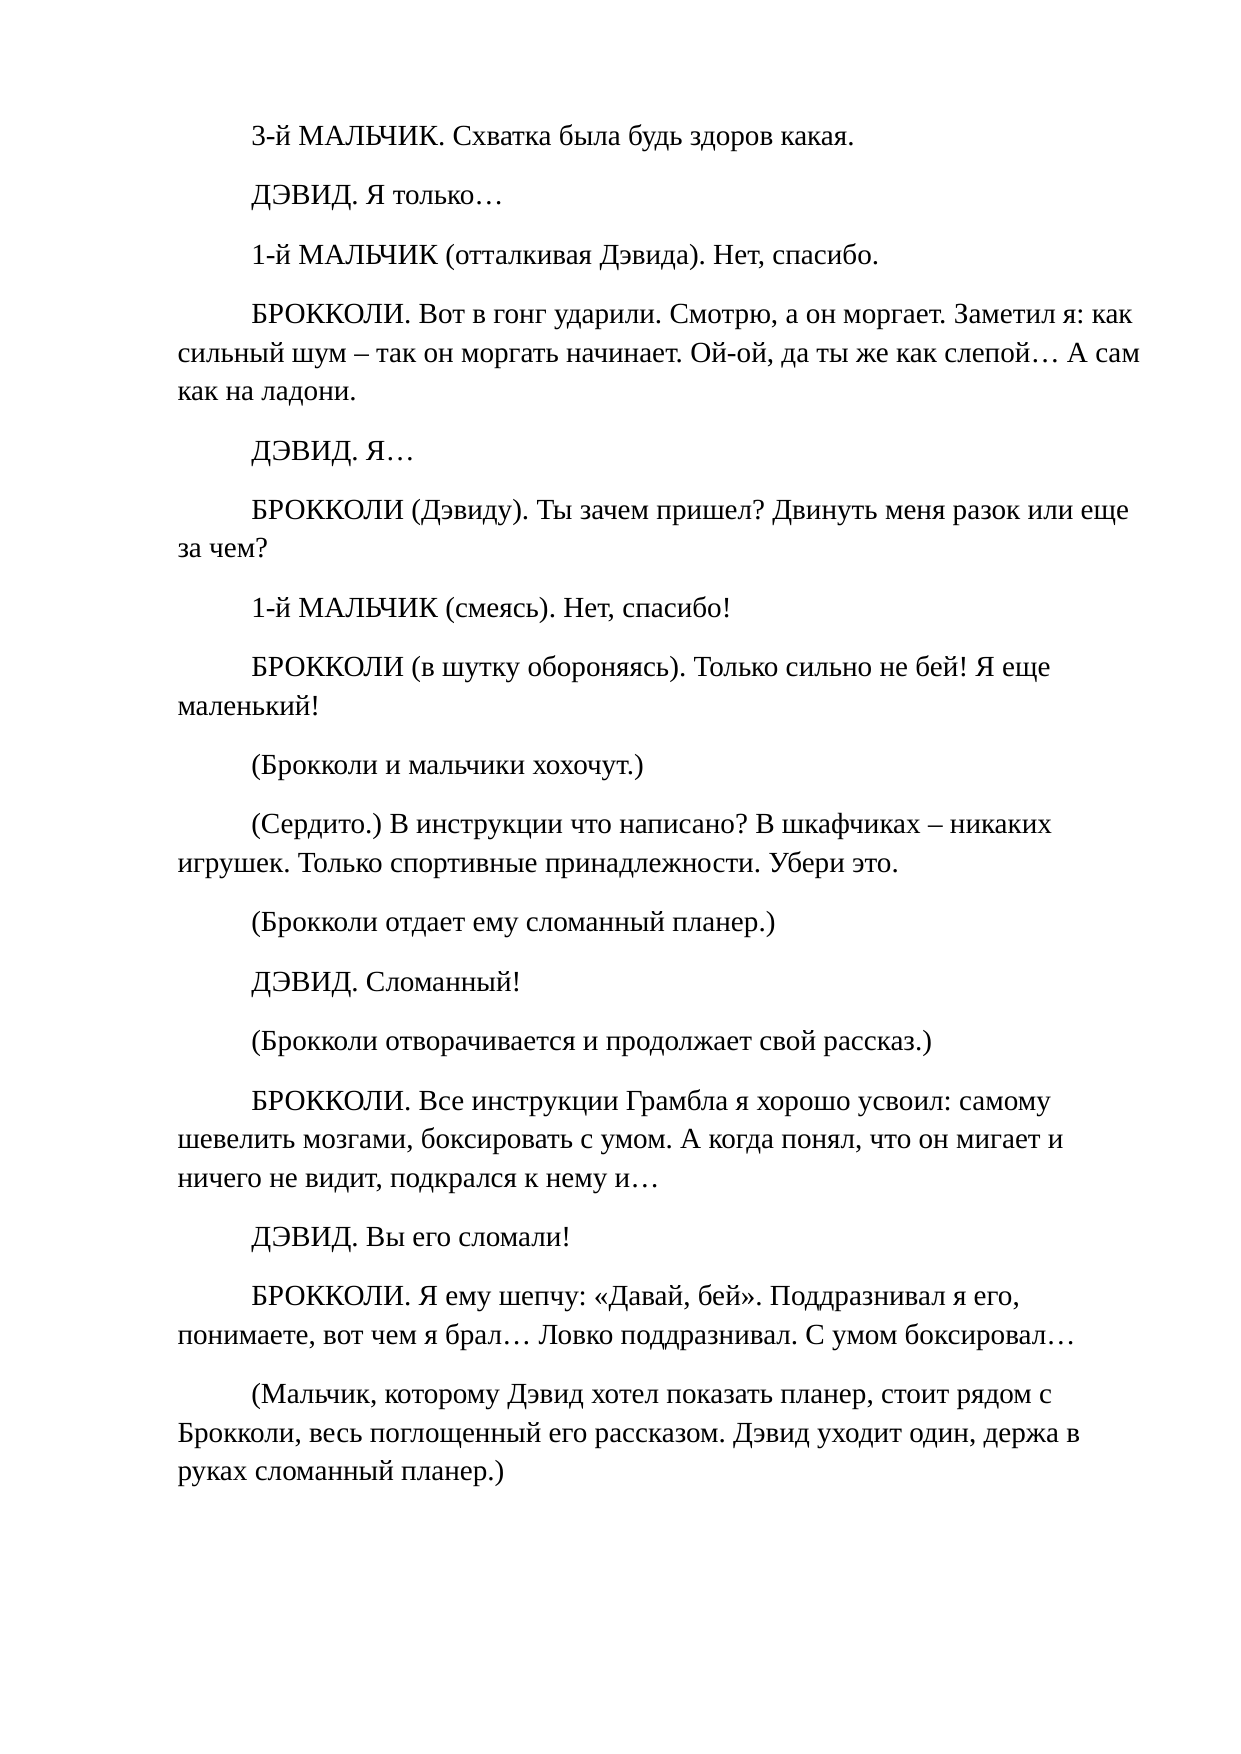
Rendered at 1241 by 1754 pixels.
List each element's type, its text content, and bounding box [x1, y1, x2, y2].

text БРОККОЛИ. Я ему шепчу: «Давай, бей». Поддразнивал я его, понимаете, вот чем я брал… Ловко поддразнивал. С умом боксировал… [177, 1278, 1152, 1351]
text (Мальчик, которому Дэвид хотел показать планер, стоит рядом с Брокколи, весь поглощенный его рассказом. Дэвид уходит один, держа в руках сломанный планер.) [177, 1376, 1152, 1487]
text (Брокколи отдает ему сломанный планер.) [177, 904, 1152, 938]
text 1-й МАЛЬЧИК (отталкивая Дэвида). Нет, спасибо. [177, 237, 1152, 270]
text ДЭВИД. Вы его сломали! [177, 1219, 1152, 1253]
text 3-й МАЛЬЧИК. Схватка была будь здоров какая. [177, 118, 1152, 152]
text (Брокколи отворачивается и продолжает свой рассказ.) [177, 1023, 1152, 1057]
text БРОККОЛИ (в шутку обороняясь). Только сильно не бей! Я еще маленький! [177, 649, 1152, 721]
text БРОККОЛИ (Дэвиду). Ты зачем пришел? Двинуть меня разок или еще за чем? [177, 492, 1152, 564]
text 1-й МАЛЬЧИК (смеясь). Нет, спасибо! [177, 590, 1152, 623]
text БРОККОЛИ. Все инструкции Грамбла я хорошо усвоил: самому шевелить мозгами, боксировать с умом. А когда понял, что он мигает и ничего не видит, подкрался к нему и… [177, 1083, 1152, 1193]
text БРОККОЛИ. Вот в гонг ударили. Смотрю, а он моргает. Заметил я: как сильный шум – так он моргать начинает. Ой-ой, да ты же как слепой… А сам как на ладони. [177, 296, 1152, 407]
text ДЭВИД. Я только… [177, 177, 1152, 211]
text (Сердито.) В инструкции что написано? В шкафчиках – никаких игрушек. Только спортивные принадлежности. Убери это. [177, 807, 1152, 879]
text (Брокколи и мальчики хохочут.) [177, 747, 1152, 781]
text ДЭВИД. Сломанный! [177, 964, 1152, 997]
text ДЭВИД. Я… [177, 433, 1152, 466]
